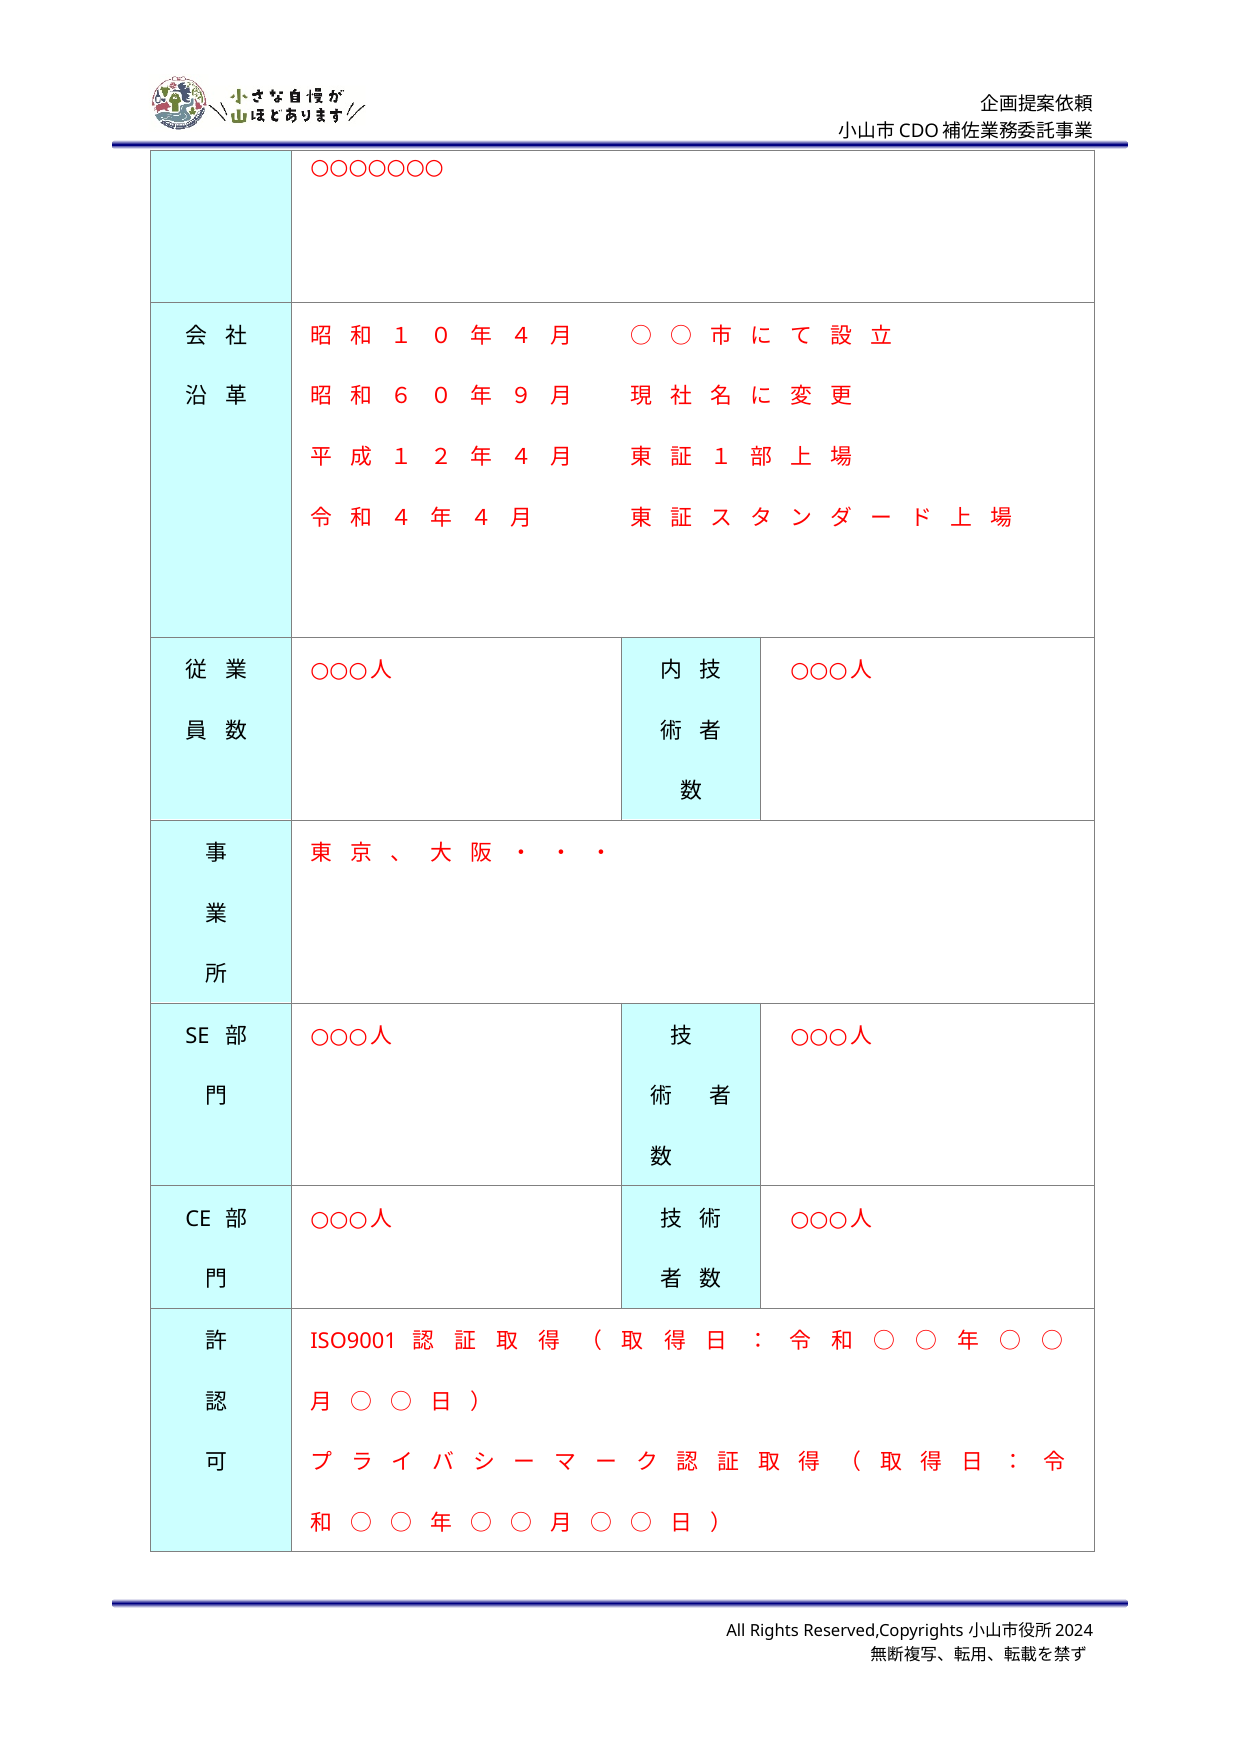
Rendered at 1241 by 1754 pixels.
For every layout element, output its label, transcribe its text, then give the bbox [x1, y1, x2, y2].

table_cell 許 認 可 [151, 1309, 291, 1551]
table_cell ○○○人 [292, 638, 621, 819]
table_cell 会社沿革 [151, 303, 291, 637]
table_cell SE部門 [151, 1004, 291, 1185]
table_cell 技術者数 [622, 1004, 760, 1185]
table_cell ○○○人 [292, 1004, 621, 1185]
table_cell ○○○人 [761, 1004, 1094, 1185]
table_cell ○○○人 [761, 638, 1094, 819]
picture [148, 74, 366, 132]
table_cell ○○○人 [292, 1186, 621, 1308]
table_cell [292, 1309, 1094, 1551]
table_cell CE部門 [151, 1186, 291, 1308]
table_cell 従業員数 [151, 638, 291, 819]
table_cell 東京、大阪・・・ [292, 821, 1094, 1002]
table_cell 事 業 所 [151, 821, 291, 1002]
table_cell ○○○人 [761, 1186, 1094, 1308]
table_cell 技術者数 [622, 1186, 760, 1308]
table_cell 内技術者数 [622, 638, 760, 819]
table_cell 事業内容 [151, 151, 291, 302]
table_cell 昭和１０年４月 ○○市にて設立 昭和６０年９月 現社名に変更 平成１２年４月 東証１部上場 令和４年４月 東証スタンダード上場 [292, 303, 1094, 637]
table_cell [292, 151, 1094, 302]
